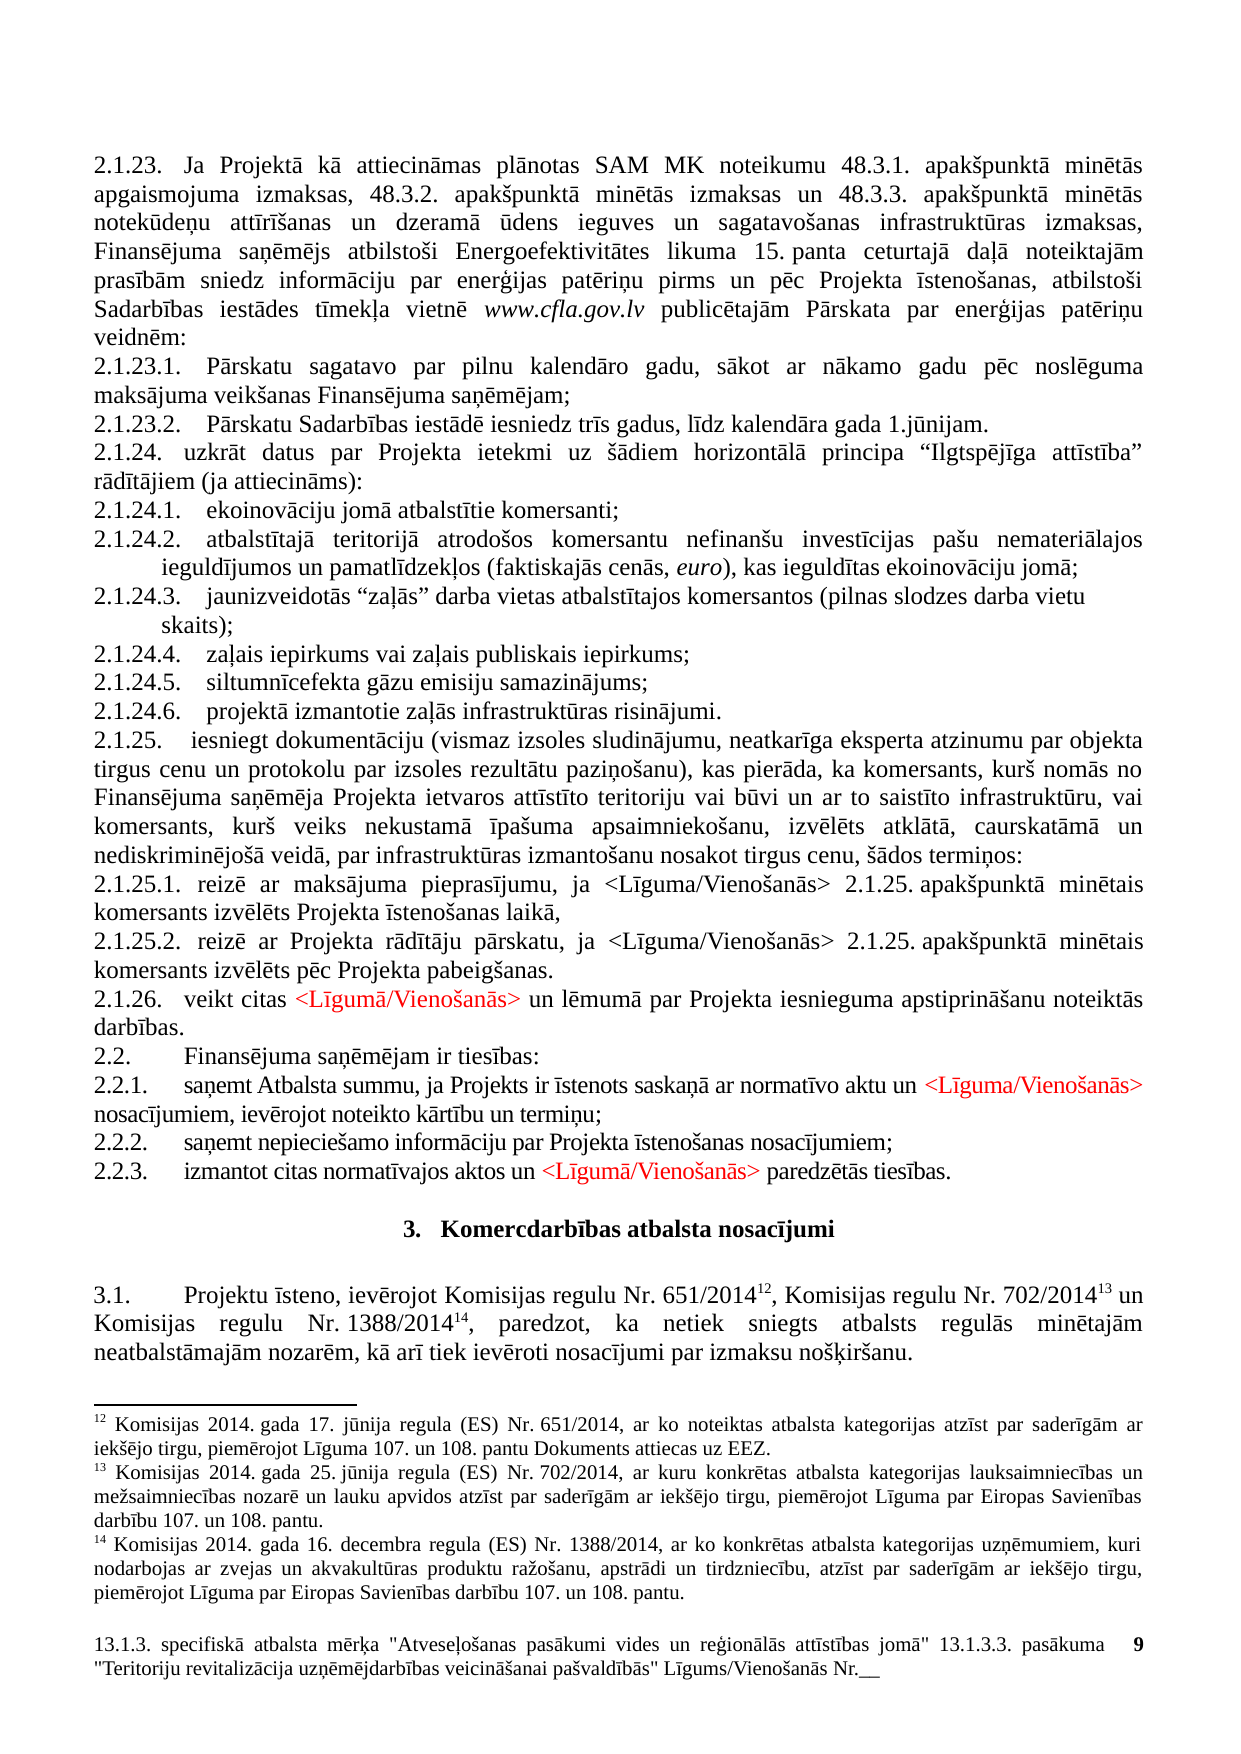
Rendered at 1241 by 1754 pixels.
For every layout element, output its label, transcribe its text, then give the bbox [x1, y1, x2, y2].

list Komercdarbības atbalsta nosacījumi [94, 1214, 1144, 1242]
list iesniegt dokumentāciju (vismaz izsoles sludinājumu, neatkarīga eksperta atzinumu par objekta tirgus cenu un protokolu par izsoles rezultātu paziņošanu), kas pierāda, ka komersants, kurš nomās no Finansējuma saņēmēja Projekta ietvaros attīstīto teritoriju vai būvi un ar to saistīto infrastruktūru, vai komersants, kurš veiks nekustamā īpašuma apsaimniekošanu, izvēlēts atklātā, caurskatāmā un nediskriminējošā veidā, par infrastruktūras izmantošanu nosakot tirgus cenu, šādos termiņos: [94, 725, 1144, 869]
list Finansējuma saņēmējam ir tiesības: [94, 1041, 1144, 1070]
list veikt citas <Līgumā/Vienošanās> un lēmumā par Projekta iesnieguma apstiprināšanu noteiktās darbības. [94, 984, 1144, 1041]
list ekoinovāciju jomā atbalstītie komersanti; [94, 495, 1144, 524]
list Pārskatu Sadarbības iestādē iesniedz trīs gadus, līdz kalendāra gada 1.jūnijam. [94, 409, 1144, 437]
list uzkrāt datus par Projekta ietekmi uz šādiem horizontālā principa “Ilgtspējīga attīstība” rādītājiem (ja attiecināms): [94, 437, 1144, 495]
list jaunizveidotās “zaļās” darba vietas atbalstītajos komersantos (pilnas slodzes darba vietu skaits); [94, 581, 1144, 639]
list Projektu īsteno, ievērojot Komisijas regulu Nr. 651/2014, Komisijas regulu Nr. 702/2014 un Komisijas regulu Nr. 1388/2014, paredzot, ka netiek sniegts atbalsts regulās minētajām neatbalstāmajām nozarēm, kā arī tiek ievēroti nosacījumi par izmaksu nošķiršanu. [93, 1280, 1144, 1366]
list atbalstītajā teritorijā atrodošos komersantu nefinanšu investīcijas pašu nemateriālajos ieguldījumos un pamatlīdzekļos (faktiskajās cenās, euro), kas ieguldītas ekoinovāciju jomā; [94, 524, 1144, 581]
list projektā izmantotie zaļās infrastruktūras risinājumi. [94, 696, 1144, 725]
list reizē ar maksājuma pieprasījumu, ja <Līguma/Vienošanās> 2.1.25. apakšpunktā minētais komersants izvēlēts Projekta īstenošanas laikā, [94, 869, 1144, 926]
list Pārskatu sagatavo par pilnu kalendāro gadu, sākot ar nākamo gadu pēc noslēguma maksājuma veikšanas Finansējuma saņēmējam; [94, 351, 1144, 409]
list reizē ar Projekta rādītāju pārskatu, ja <Līguma/Vienošanās> 2.1.25. apakšpunktā minētais komersants izvēlēts pēc Projekta pabeigšanas. [94, 926, 1144, 984]
list Ja Projektā kā attiecināmas plānotas SAM MK noteikumu 48.3.1. apakšpunktā minētās apgaismojuma izmaksas, 48.3.2. apakšpunktā minētās izmaksas un 48.3.3. apakšpunktā minētās notekūdeņu attīrīšanas un dzeramā ūdens ieguves un sagatavošanas infrastruktūras izmaksas, Finansējuma saņēmējs atbilstoši Energoefektivitātes likuma 15. panta ceturtajā daļā noteiktajām prasībām sniedz informāciju par enerģijas patēriņu pirms un pēc Projekta īstenošanas, atbilstoši Sadarbības iestādes tīmekļa vietnē www.cfla.gov.lv publicētajām Pārskata par enerģijas patēriņu veidnēm: [94, 150, 1144, 351]
list saņemt Atbalsta summu, ja Projekts ir īstenots saskaņā ar normatīvo aktu un <Līguma/Vienošanās> nosacījumiem, ievērojot noteikto kārtību un termiņu; [94, 1070, 1144, 1127]
list zaļais iepirkums vai zaļais publiskais iepirkums; [94, 639, 1144, 667]
list izmantot citas normatīvajos aktos un <Līgumā/Vienošanās> paredzētās tiesības. [94, 1156, 1144, 1185]
list saņemt nepieciešamo informāciju par Projekta īstenošanas nosacījumiem; [94, 1127, 1144, 1156]
list siltumnīcefekta gāzu emisiju samazinājums; [94, 667, 1144, 696]
